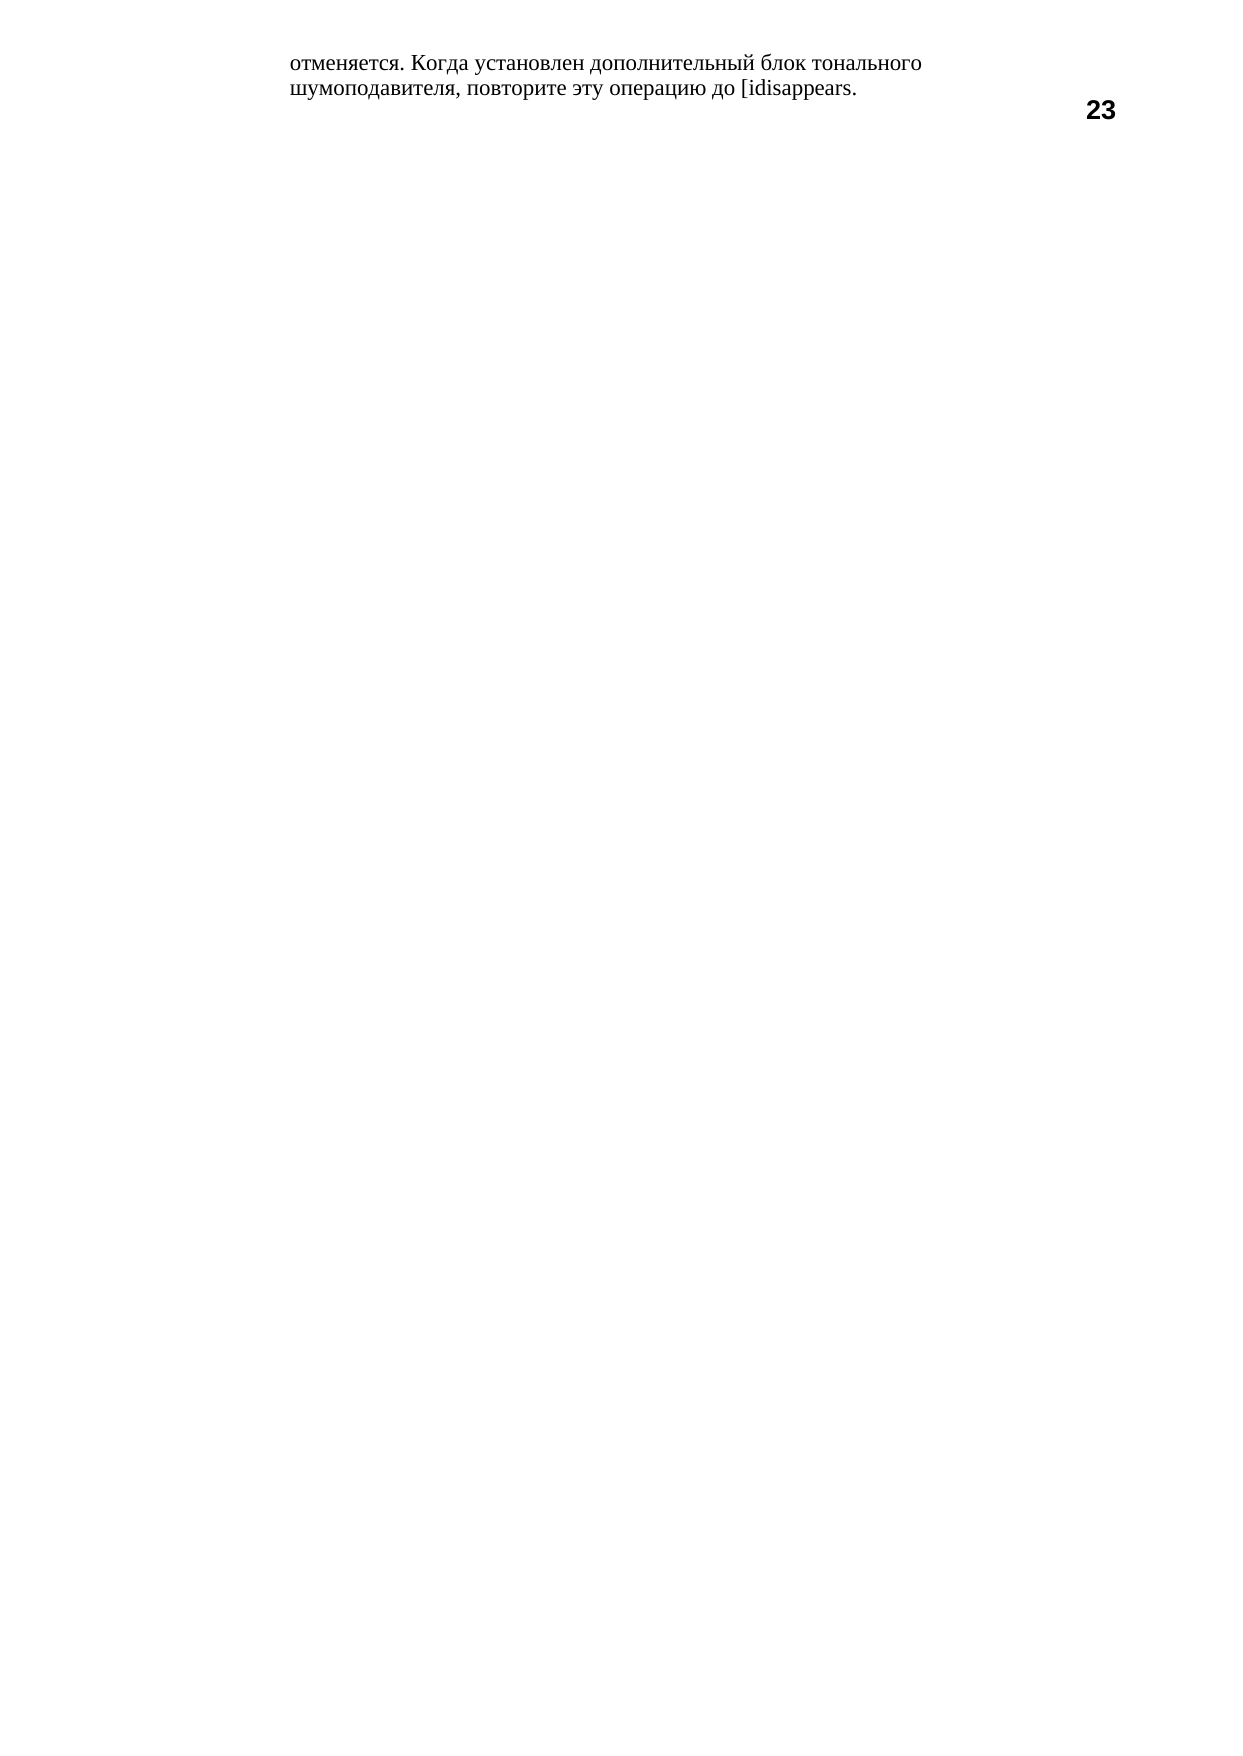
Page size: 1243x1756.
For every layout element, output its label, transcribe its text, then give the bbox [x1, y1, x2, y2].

text 23 [92, 100, 1116, 124]
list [271, 50, 1088, 100]
